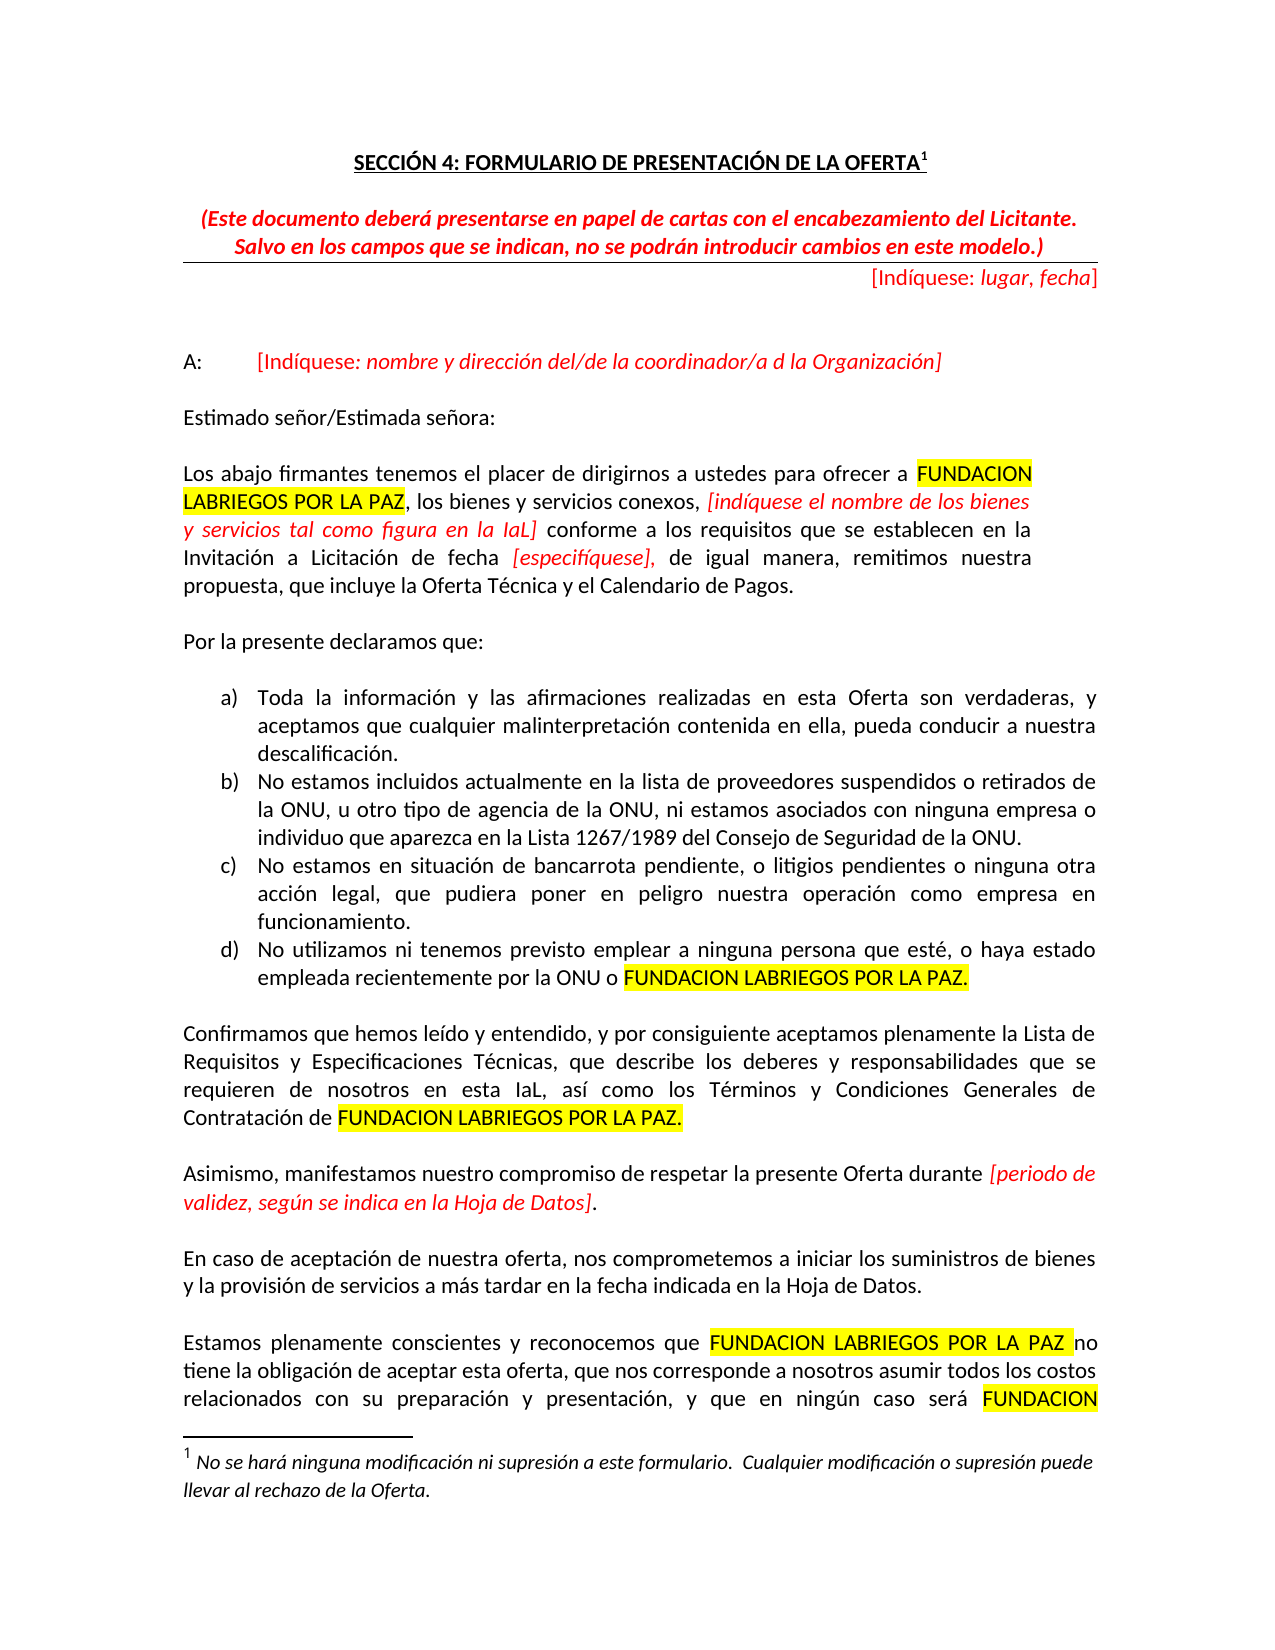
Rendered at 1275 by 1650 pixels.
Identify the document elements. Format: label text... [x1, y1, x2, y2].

list No utilizamos ni tenemos previsto emplear a ninguna persona que esté, o haya estado empleada recientemente por la ONU o FUNDACION LABRIEGOS POR LA PAZ. [220, 935, 1098, 991]
list Toda la información y las afirmaciones realizadas en esta Oferta son verdaderas, y aceptamos que cualquier malinterpretación contenida en ella, pueda conducir a nuestra descalificación. [220, 683, 1098, 767]
text Por la presente declaramos que: [183, 627, 1098, 655]
list No estamos incluidos actualmente en la lista de proveedores suspendidos o retirados de la ONU, u otro tipo de agencia de la ONU, ni estamos asociados con ninguna empresa o individuo que aparezca en la Lista 1267/1989 del Consejo de Seguridad de la ONU. [220, 767, 1098, 851]
text Estimado señor/Estimada señora: [183, 403, 1098, 431]
text Asimismo, manifestamos nuestro compromiso de respetar la presente Oferta durante [periodo de validez, según se indica en la Hoja de Datos]. [183, 1159, 1098, 1216]
text A: [Indíquese: nombre y dirección del/de la coordinador/a d la Organización] [183, 347, 1098, 375]
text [183, 1328, 1098, 1412]
text (Este documento deberá presentarse en papel de cartas con el encabezamiento del Licitante. Salvo en los campos que se indican, no se podrán introducir cambios en este modelo.) [183, 204, 1098, 262]
list No estamos en situación de bancarrota pendiente, o litigios pendientes o ninguna otra acción legal, que pudiera poner en peligro nuestra operación como empresa en funcionamiento. [220, 851, 1098, 935]
text [Indíquese: lugar, fecha] [183, 263, 1098, 291]
text En caso de aceptación de nuestra oferta, nos comprometemos a iniciar los suministros de bienes y la provisión de servicios a más tardar en la fecha indicada en la Hoja de Datos. [183, 1244, 1098, 1300]
text Los abajo firmantes tenemos el placer de dirigirnos a ustedes para ofrecer a FUNDACION LABRIEGOS POR LA PAZ, los bienes y servicios conexos, [indíquese el nombre de los bienes y servicios tal como figura en la IaL] conforme a los requisitos que se establecen en la Invitación a Licitación de fecha [especifíquese], de igual manera, remitimos nuestra propuesta, que incluye la Oferta Técnica y el Calendario de Pagos. [183, 459, 1032, 599]
text Confirmamos que hemos leído y entendido, y por consiguiente aceptamos plenamente la Lista de Requisitos y Especificaciones Técnicas, que describe los deberes y responsabilidades que se requieren de nosotros en esta IaL, así como los Términos y Condiciones Generales de Contratación de FUNDACION LABRIEGOS POR LA PAZ. [183, 1019, 1098, 1132]
text SECCIÓN 4: FORMULARIO DE PRESENTACIÓN DE LA OFERTA [183, 148, 1098, 176]
